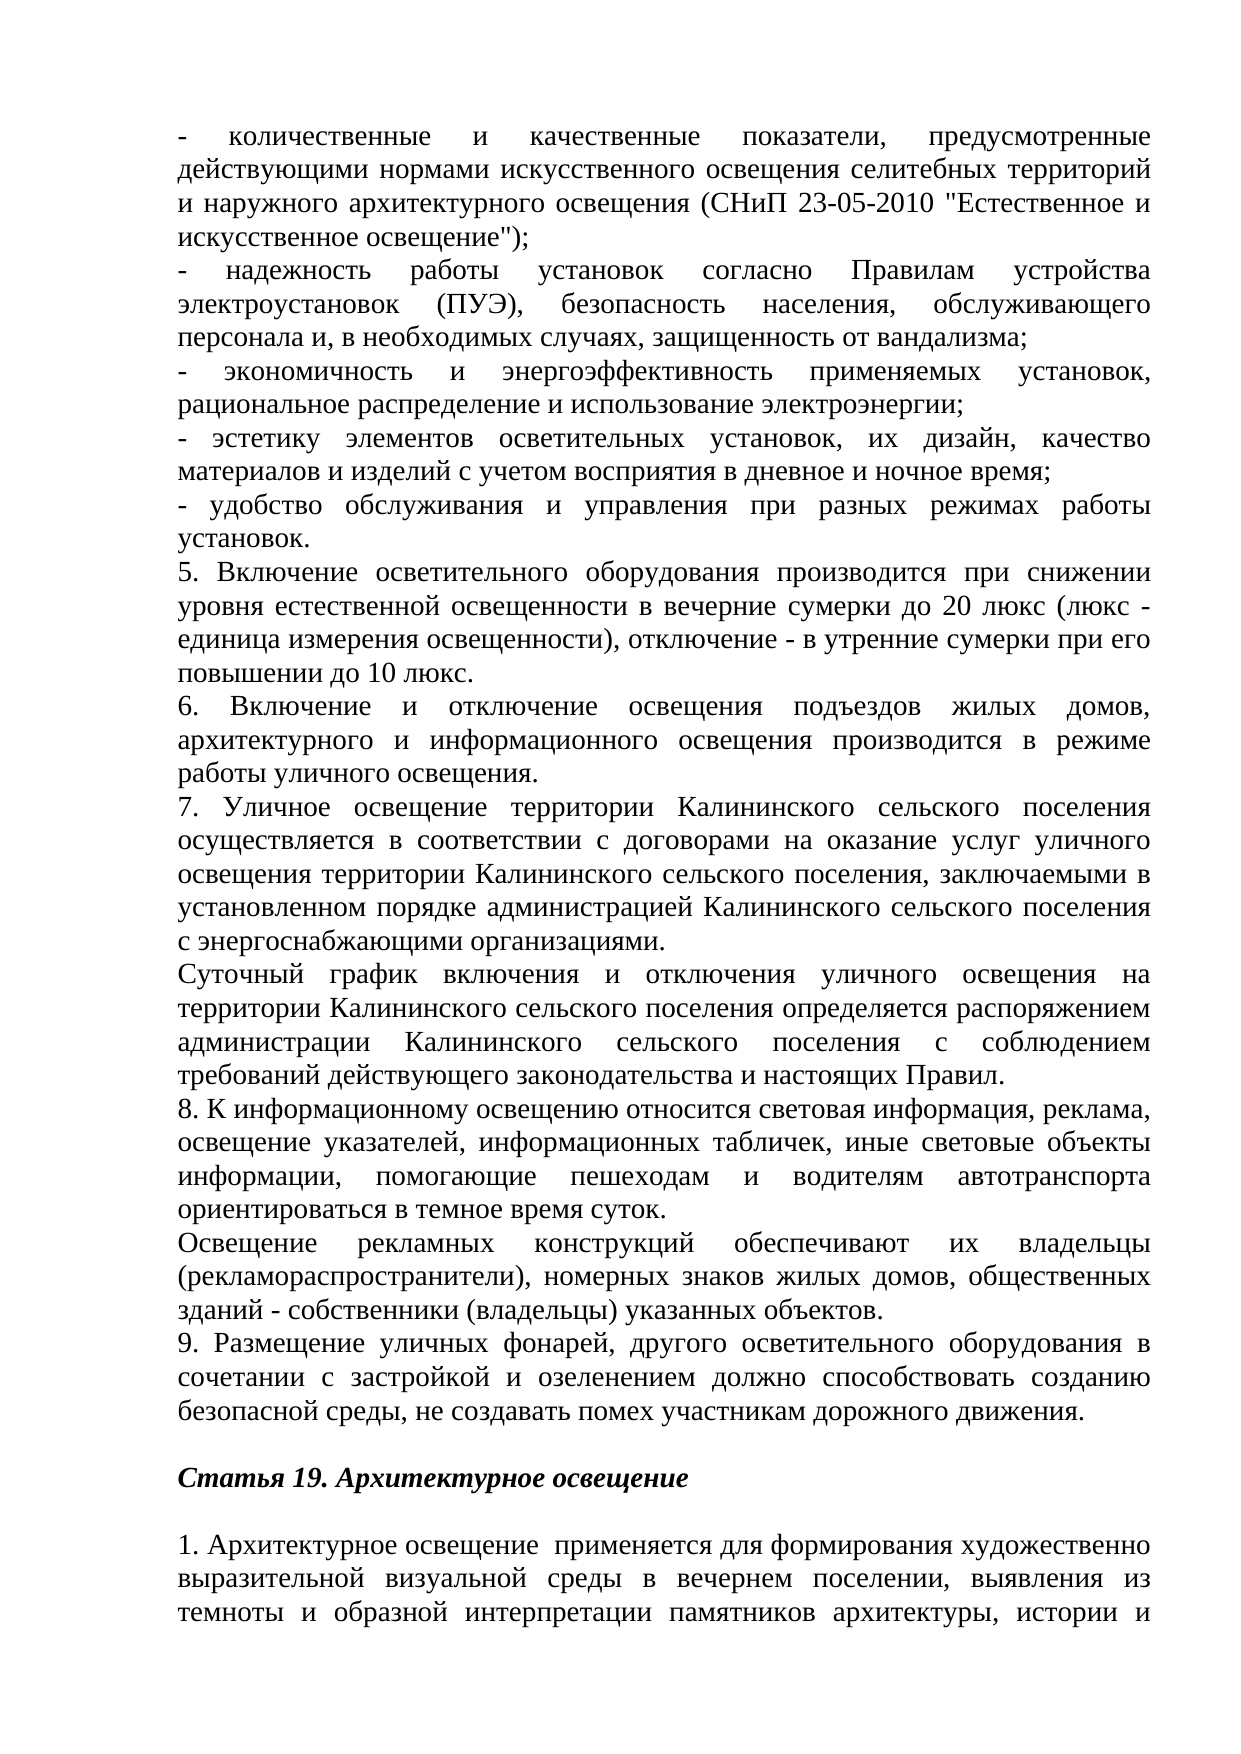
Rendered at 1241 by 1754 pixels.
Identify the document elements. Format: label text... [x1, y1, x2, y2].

text 5. Включение осветительного оборудования производится при снижении уровня естественной освещенности в вечерние сумерки до 20 люкс (люкс - единица измерения освещенности), отключение - в утренние сумерки при его повышении до 10 люкс. [177, 554, 1152, 688]
text - количественные и качественные показатели, предусмотренные действующими нормами искусственного освещения селитебных территорий и наружного архитектурного освещения (СНиП 23-05-2010 "Естественное и искусственное освещение"); [177, 118, 1152, 252]
text - эстетику элементов осветительных установок, их дизайн, качество материалов и изделий с учетом восприятия в дневное и ночное время; [177, 420, 1152, 487]
text - надежность работы установок согласно Правилам устройства электроустановок (ПУЭ), безопасность населения, обслуживающего персонала и, в необходимых случаях, защищенность от вандализма; [177, 252, 1152, 353]
text Суточный график включения и отключения уличного освещения на территории Калининского сельского поселения определяется распоряжением администрации Калининского сельского поселения с соблюдением требований действующего законодательства и настоящих Правил. [177, 957, 1152, 1091]
text 9. Размещение уличных фонарей, другого осветительного оборудования в сочетании с застройкой и озеленением должно способствовать созданию безопасной среды, не создавать помех участникам дорожного движения. [177, 1326, 1152, 1426]
text - экономичность и энергоэффективность применяемых установок, рациональное распределение и использование электроэнергии; [177, 353, 1152, 420]
text Статья 19. Архитектурное освещение [177, 1460, 1152, 1493]
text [177, 1527, 1152, 1627]
text Освещение рекламных конструкций обеспечивают их владельцы (рекламораспространители), номерных знаков жилых домов, общественных зданий - собственники (владельцы) указанных объектов. [177, 1225, 1152, 1326]
text 7. Уличное освещение территории Калининского сельского поселения осуществляется в соответствии с договорами на оказание услуг уличного освещения территории Калининского сельского поселения, заключаемыми в установленном порядке администрацией Калининского сельского поселения с энергоснабжающими организациями. [177, 789, 1152, 957]
text - удобство обслуживания и управления при разных режимах работы установок. [177, 487, 1152, 554]
text 8. К информационному освещению относится световая информация, реклама, освещение указателей, информационных табличек, иные световые объекты информации, помогающие пешеходам и водителям автотранспорта ориентироваться в темное время суток. [177, 1091, 1152, 1225]
text 6. Включение и отключение освещения подъездов жилых домов, архитектурного и информационного освещения производится в режиме работы уличного освещения. [177, 688, 1152, 789]
